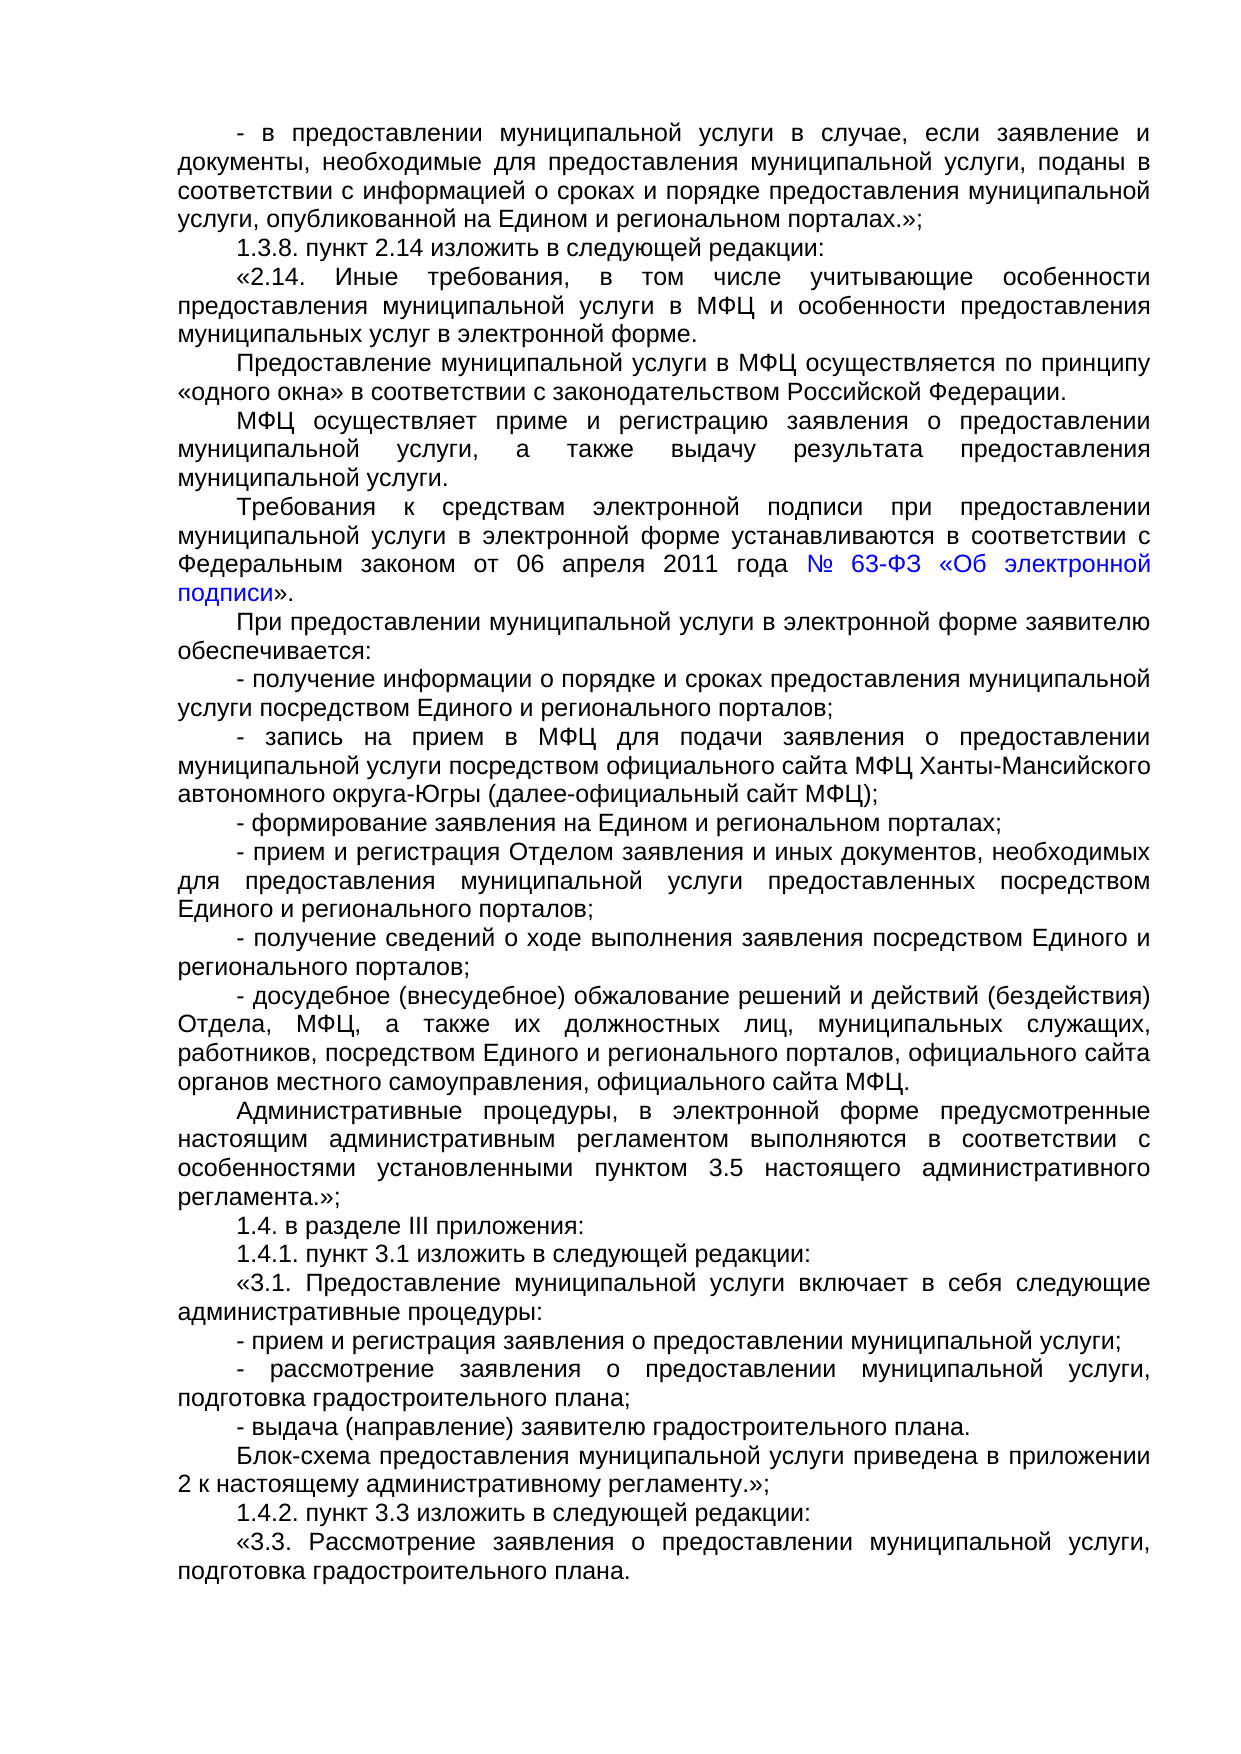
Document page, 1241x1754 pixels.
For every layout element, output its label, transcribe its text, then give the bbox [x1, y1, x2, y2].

text - прием и регистрация Отделом заявления и иных документов, необходимых для предоставления муниципальной услуги предоставленных посредством Единого и регионального порталов; [177, 837, 1152, 923]
text - запись на прием в МФЦ для подачи заявления о предоставлении муниципальной услуги посредством официального сайта МФЦ Ханты-Мансийского автономного округа-Югры (далее-официальный сайт МФЦ); [177, 722, 1152, 808]
text - получение сведений о ходе выполнения заявления посредством Единого и регионального порталов; [177, 923, 1152, 981]
text Блок-схема предоставления муниципальной услуги приведена в приложении 2 к настоящему административному регламенту.»; [177, 1441, 1152, 1498]
text «3.3. Рассмотрение заявления о предоставлении муниципальной услуги, подготовка градостроительного плана. [177, 1527, 1152, 1584]
text - выдача (направление) заявителю градостроительного плана. [177, 1412, 1152, 1441]
text 1.4.2. пункт 3.3 изложить в следующей редакции: [177, 1498, 1152, 1527]
text Предоставление муниципальной услуги в МФЦ осуществляется по принципу «одного окна» в соответствии с законодательством Российской Федерации. [177, 348, 1152, 406]
text - в предоставлении муниципальной услуги в случае, если заявление и документы, необходимые для предоставления муниципальной услуги, поданы в соответствии с информацией о сроках и порядке предоставления муниципальной услуги, опубликованной на Едином и региональном порталах.»; [177, 118, 1152, 233]
text «3.1. Предоставление муниципальной услуги включает в себя следующие административные процедуры: [177, 1268, 1152, 1326]
text - прием и регистрация заявления о предоставлении муниципальной услуги; [177, 1326, 1152, 1354]
text Административные процедуры, в электронной форме предусмотренные настоящим административным регламентом выполняются в соответствии с особенностями установленными пунктом 3.5 настоящего административного регламента.»; [177, 1096, 1152, 1211]
text - досудебное (внесудебное) обжалование решений и действий (бездействия) Отдела, МФЦ, а также их должностных лиц, муниципальных служащих, работников, посредством Единого и регионального порталов, официального сайта органов местного самоуправления, официального сайта МФЦ. [177, 981, 1152, 1096]
text - рассмотрение заявления о предоставлении муниципальной услуги, подготовка градостроительного плана; [177, 1354, 1152, 1412]
text Требования к средствам электронной подписи при предоставлении муниципальной услуги в электронной форме устанавливаются в соответствии с Федеральным законом от 06 апреля 2011 года № 63-ФЗ «Об электронной подписи». [177, 492, 1152, 607]
text - формирование заявления на Едином и региональном порталах; [177, 808, 1152, 837]
text При предоставлении муниципальной услуги в электронной форме заявителю обеспечивается: [177, 607, 1152, 664]
text МФЦ осуществляет приме и регистрацию заявления о предоставлении муниципальной услуги, а также выдачу результата предоставления муниципальной услуги. [177, 406, 1152, 492]
text 1.3.8. пункт 2.14 изложить в следующей редакции: [177, 233, 1152, 262]
text «2.14. Иные требования, в том числе учитывающие особенности предоставления муниципальной услуги в МФЦ и особенности предоставления муниципальных услуг в электронной форме. [177, 262, 1152, 348]
text 1.4.1. пункт 3.1 изложить в следующей редакции: [177, 1239, 1152, 1268]
text 1.4. в разделе III приложения: [177, 1211, 1152, 1239]
text - получение информации о порядке и сроках предоставления муниципальной услуги посредством Единого и регионального порталов; [177, 664, 1152, 722]
